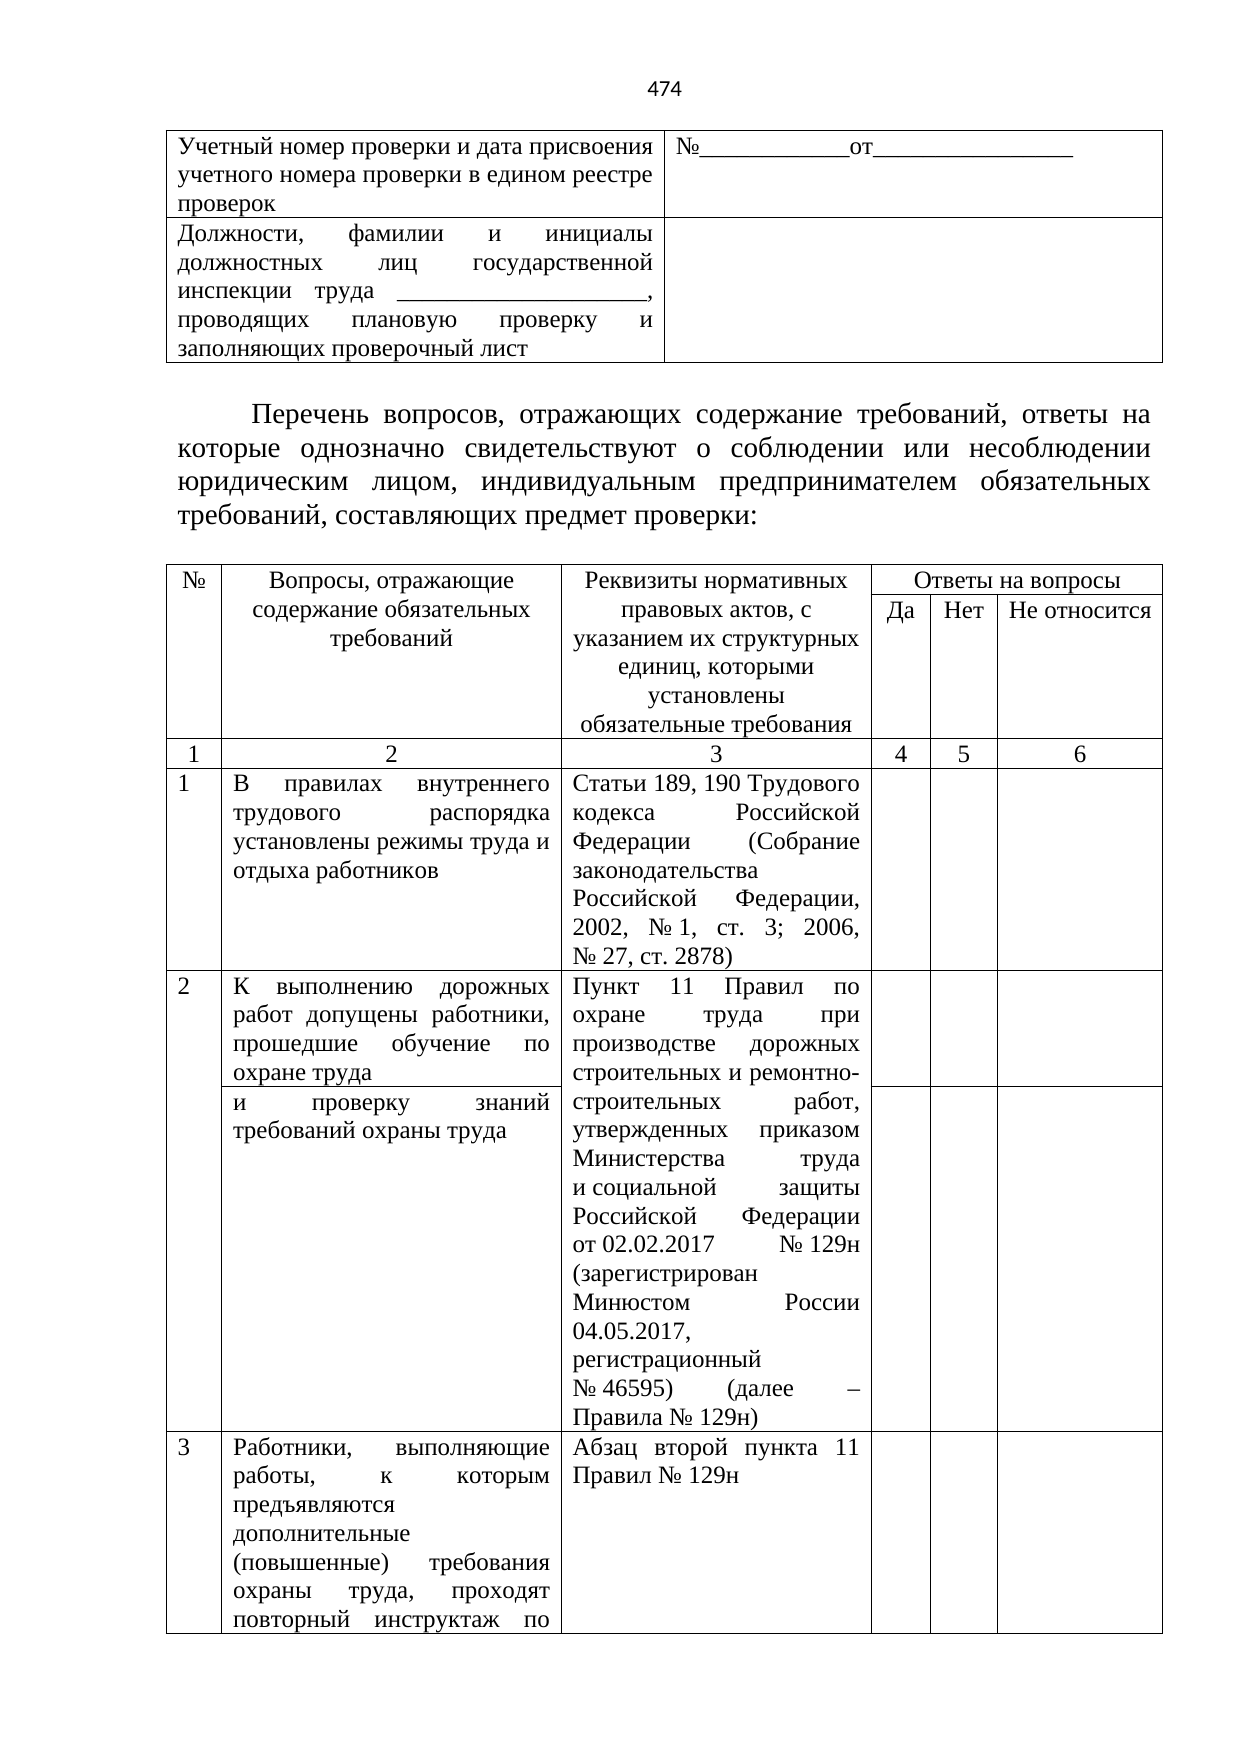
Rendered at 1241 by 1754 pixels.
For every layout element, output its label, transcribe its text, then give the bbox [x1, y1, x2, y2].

table_cell [872, 769, 930, 970]
table_cell [998, 971, 1162, 1086]
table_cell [562, 1432, 871, 1633]
text Перечень вопросов, отражающих содержание требований, ответы на которые однозначно свидетельствуют о соблюдении или несоблюдении юридическим лицом, индивидуальным предпринимателем обязательных требований, составляющих предмет проверки: [177, 396, 1152, 531]
table_cell [998, 1087, 1162, 1431]
table_cell В правилах внутреннего трудового распорядка установлены режимы труда и отдыха работников [222, 769, 561, 970]
table_cell 1 [167, 739, 221, 767]
table_header № [167, 565, 221, 738]
table_cell 6 [998, 739, 1162, 767]
table_cell Да [872, 595, 930, 738]
table_cell Нет [931, 595, 997, 738]
table_cell Статьи 189, 190 Трудового кодекса Российской Федерации (Собрание законодательства Российской Федерации, 2002, № 1, ст. 3; 2006, № 27, ст. 2878) [562, 769, 871, 970]
table_header Реквизиты нормативных правовых актов, с указанием их структурных единиц, которыми установлены обязательные требования [562, 565, 871, 738]
table_cell [931, 1087, 997, 1431]
table_cell [872, 1432, 930, 1633]
table_header Вопросы, отражающие содержание обязательных требований [222, 565, 561, 738]
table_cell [222, 1432, 561, 1633]
table_cell 2 [222, 739, 561, 767]
table_cell Должности, фамилии и инициалы должностных лиц государственной инспекции труда ____________________, проводящих плановую проверку и заполняющих проверочный лист [167, 218, 664, 362]
table_cell Учетный номер проверки и дата присвоения учетного номера проверки в едином реестре проверок [167, 131, 664, 217]
table_cell [931, 769, 997, 970]
table_cell 2 [167, 971, 221, 1431]
table_cell 3 [562, 739, 871, 767]
table_cell Не относится [998, 595, 1162, 738]
table_cell [931, 971, 997, 1086]
table_cell 4 [872, 739, 930, 767]
table_cell 5 [931, 739, 997, 767]
table_cell [872, 1087, 930, 1431]
table_cell [872, 971, 930, 1086]
table_cell №____________от________________ [665, 131, 1162, 217]
table_cell К выполнению дорожных работ допущены работники, прошедшие обучение по охране труда [222, 971, 561, 1086]
table_cell Пункт 11 Правил по охране труда при производстве дорожных строительных и ремонтно-строительных работ, утвержденных приказом Министерства труда и социальной защиты Российской Федерации от 02.02.2017 № 129н (зарегистрирован Минюстом России 04.05.2017, регистрационный № 46595) (далее – Правила № 129н) [562, 971, 871, 1431]
table_cell 1 [167, 769, 221, 970]
table_header Ответы на вопросы [872, 565, 1162, 594]
table_cell [998, 1432, 1162, 1633]
table_cell [665, 218, 1162, 362]
table_cell [931, 1432, 997, 1633]
table_cell [998, 769, 1162, 970]
table_cell 3 [167, 1432, 221, 1633]
table_cell и проверку знаний требований охраны труда [222, 1087, 561, 1431]
